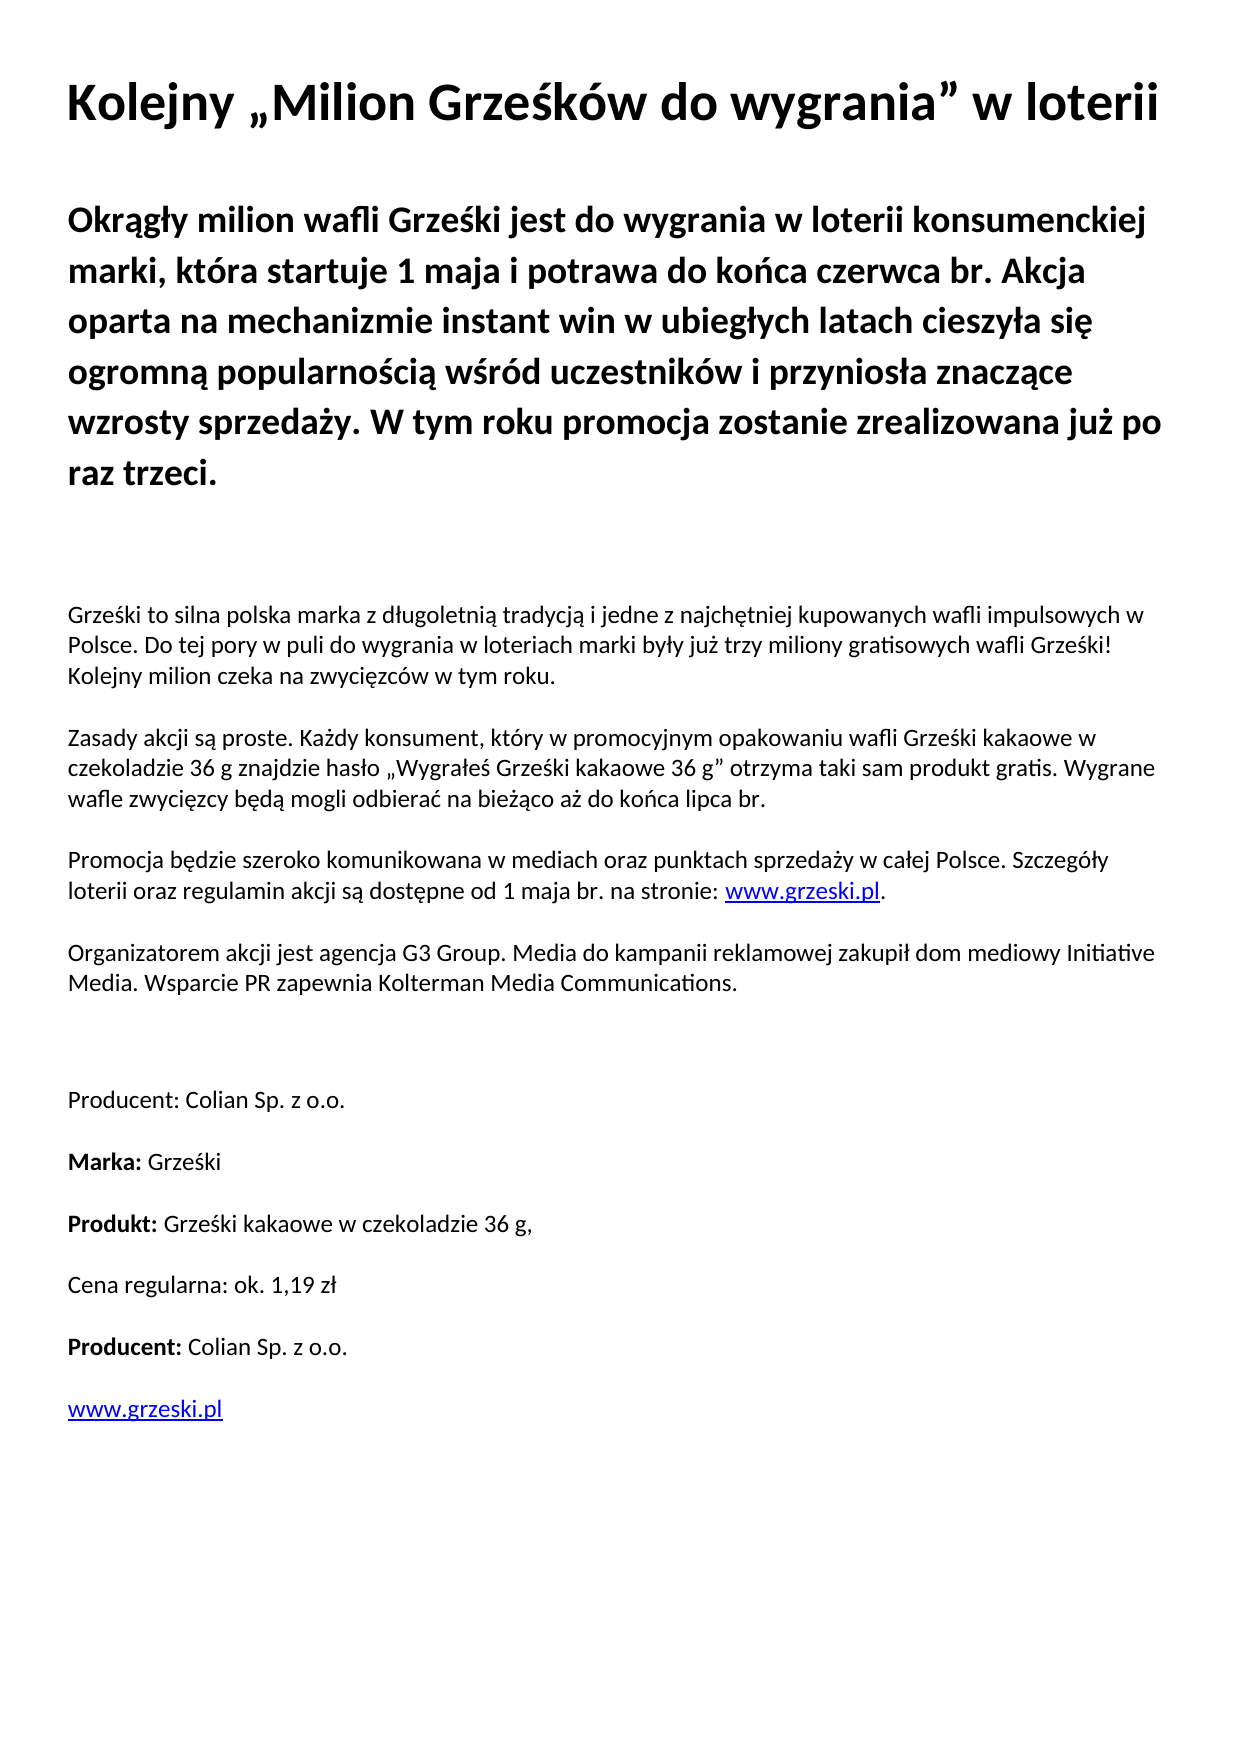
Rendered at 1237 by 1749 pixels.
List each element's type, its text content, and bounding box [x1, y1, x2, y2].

text Organizatorem akcji jest agencja G3 Group. Media do kampanii reklamowej zakupił dom mediowy Initiative Media. Wsparcie PR zapewnia Kolterman Media Communications. [68, 937, 1169, 998]
text Produkt: Grześki kakaowe w czekoladzie 36 g, [68, 1208, 1169, 1238]
text Producent: Colian Sp. z o.o. [68, 1084, 1169, 1115]
text Marka: Grześki [68, 1146, 1169, 1177]
text www.grzeski.pl [68, 1393, 1169, 1424]
text Grześki to silna polska marka z długoletnią tradycją i jedne z najchętniej kupowanych wafli impulsowych w Polsce. Do tej pory w puli do wygrania w loteriach marki były już trzy miliony gratisowych wafli Grześki! Kolejny milion czeka na zwycięzców w tym roku. [68, 599, 1169, 690]
text Promocja będzie szeroko komunikowana w mediach oraz punktach sprzedaży w całej Polsce. Szczegóły loterii oraz regulamin akcji są dostępne od 1 maja br. na stronie: www.grzeski.pl. [68, 844, 1169, 906]
text Zasady akcji są proste. Każdy konsument, który w promocyjnym opakowaniu wafli Grześki kakaowe w czekoladzie 36 g znajdzie hasło „Wygrałeś Grześki kakaowe 36 g” otrzyma taki sam produkt gratis. Wygrane wafle zwycięzcy będą mogli odbierać na bieżąco aż do końca lipca br. [68, 722, 1169, 813]
text Cena regularna: ok. 1,19 zł [68, 1269, 1169, 1300]
text Kolejny „Milion Grześków do wygrania” w loterii [68, 68, 1169, 134]
text Okrągły milion wafli Grześki jest do wygrania w loterii konsumenckiej marki, która startuje 1 maja i potrawa do końca czerwca br. Akcja oparta na mechanizmie instant win w ubiegłych latach cieszyła się ogromną popularnością wśród uczestników i przyniosła znaczące wzrosty sprzedaży. W tym roku promocja zostanie zrealizowana już po raz trzeci. [68, 196, 1169, 494]
text Producent: Colian Sp. z o.o. [68, 1331, 1169, 1362]
